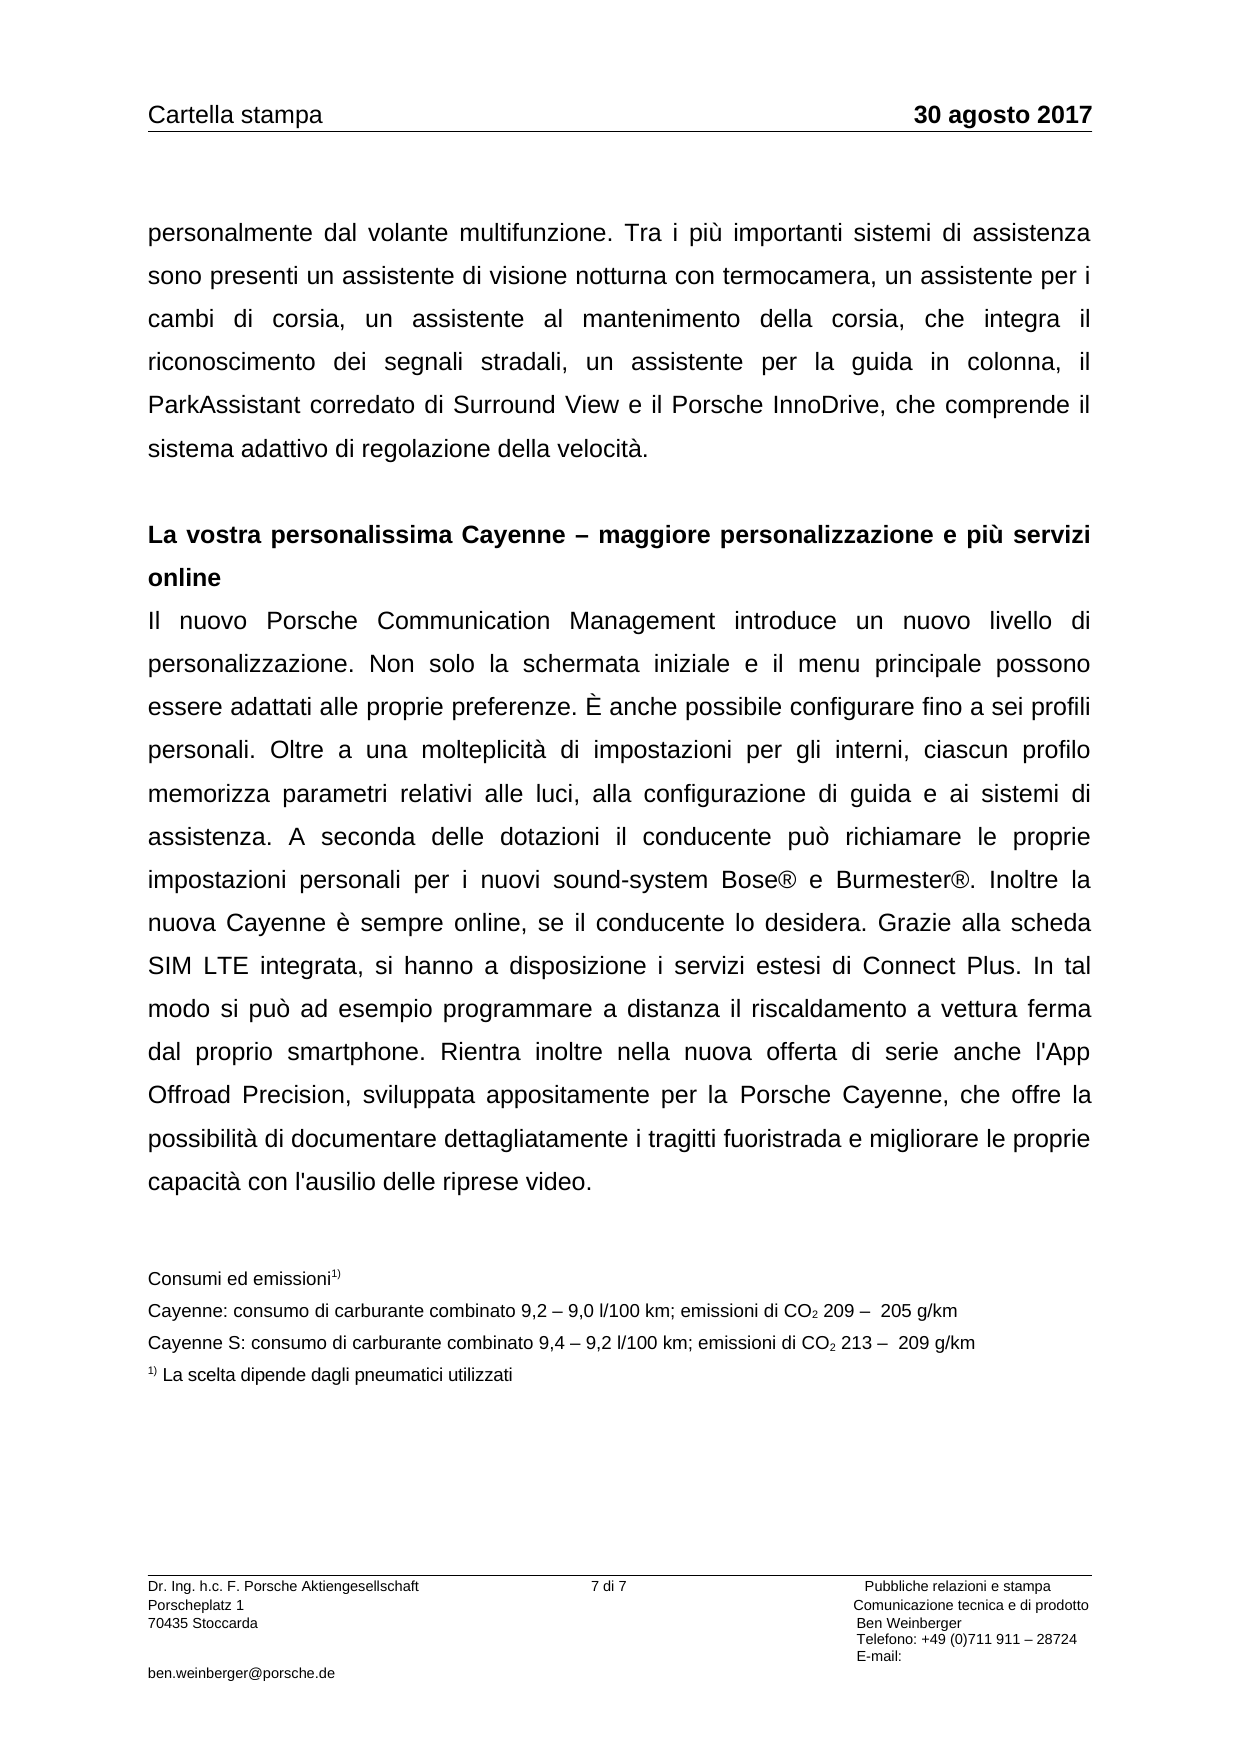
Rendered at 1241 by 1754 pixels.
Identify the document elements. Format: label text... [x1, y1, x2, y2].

text Il nuovo Porsche Communication Management introduce un nuovo livello di personalizzazione. Non solo la schermata iniziale e il menu principale possono essere adattati alle proprie preferenze. È anche possibile configurare fino a sei profili personali. Oltre a una molteplicità di impostazioni per gli interni, ciascun profilo memorizza parametri relativi alle luci, alla configurazione di guida e ai sistemi di assistenza. A seconda delle dotazioni il conducente può richiamare le proprie impostazioni personali per i nuovi sound-system Bose® e Burmester®. Inoltre la nuova Cayenne è sempre online, se il conducente lo desidera. Grazie alla scheda SIM LTE integrata, si hanno a disposizione i servizi estesi di Connect Plus. In tal modo si può ad esempio programmare a distanza il riscaldamento a vettura ferma dal proprio smartphone. Rientra inoltre nella nuova offerta di serie anche l'App Offroad Precision, sviluppata appositamente per la Porsche Cayenne, che offre la possibilità di documentare dettagliatamente i tragitti fuoristrada e migliorare le proprie capacità con l'ausilio delle riprese video. [148, 606, 1092, 1195]
text Consumi ed emissioni1) [148, 1267, 1092, 1289]
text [148, 218, 1092, 462]
text 1) La scelta dipende dagli pneumatici utilizzati [148, 1364, 1092, 1386]
text La vostra personalissima Cayenne – maggiore personalizzazione e più servizi online [148, 520, 1092, 592]
text Cayenne: consumo di carburante combinato 9,2 – 9,0 l/100 km; emissioni di CO2 209 – 205 g/km [148, 1299, 1092, 1321]
text Cayenne S: consumo di carburante combinato 9,4 – 9,2 l/100 km; emissioni di CO2 213 – 209 g/km [148, 1332, 1092, 1353]
